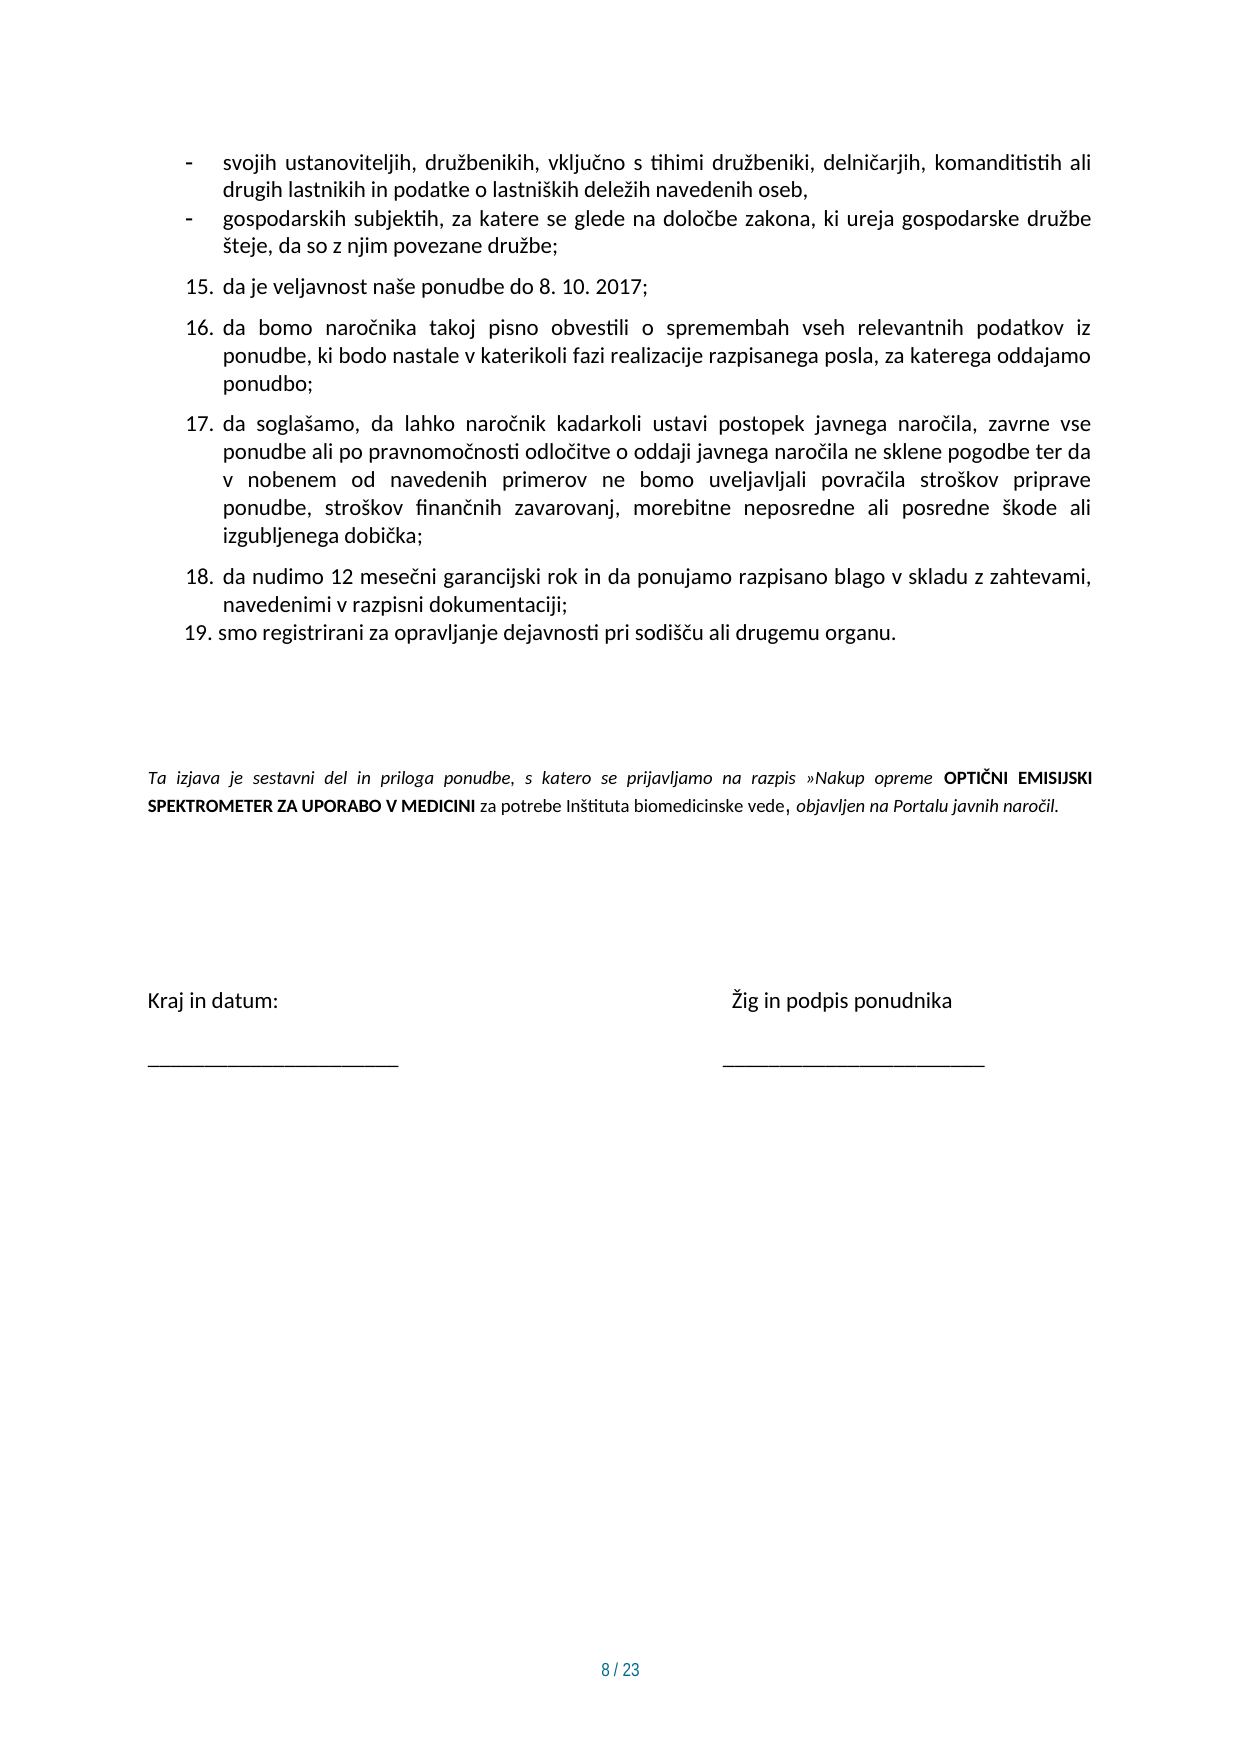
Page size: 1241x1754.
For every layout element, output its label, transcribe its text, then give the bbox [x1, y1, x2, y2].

list da bomo naročnika takoj pisno obvestili o spremembah vseh relevantnih podatkov iz ponudbe, ki bodo nastale v katerikoli fazi realizacije razpisanega posla, za katerega oddajamo ponudbo; [185, 313, 1093, 397]
list da je veljavnost naše ponudbe do 8. 10. 2017; [185, 272, 1093, 300]
list da soglašamo, da lahko naročnik kadarkoli ustavi postopek javnega naročila, zavrne vse ponudbe ali po pravnomočnosti odločitve o oddaji javnega naročila ne sklene pogodbe ter da v nobenem od navedenih primerov ne bomo uveljavljali povračila stroškov priprave ponudbe, stroškov finančnih zavarovanj, morebitne neposredne ali posredne škode ali izgubljenega dobička; [185, 409, 1093, 549]
list gospodarskih subjektih, za katere se glede na določbe zakona, ki ureja gospodarske družbe šteje, da so z njim povezane družbe; [185, 204, 1093, 260]
text 19. smo registrirani za opravljanje dejavnosti pri sodišču ali drugemu organu. [148, 618, 1093, 646]
text Ta izjava je sestavni del in priloga ponudbe, s katero se prijavljamo na razpis »Nakup opreme Optični emisijski spektrometer ZA UPORABO V MEDICINI za potrebe Inštituta biomedicinske vede, objavljen na Portalu javnih naročil. [148, 766, 1093, 818]
list svojih ustanoviteljih, družbenikih, vključno s tihimi družbeniki, delničarjih, komanditistih ali drugih lastnikih in podatke o lastniških deležih navedenih oseb, [185, 148, 1093, 204]
list da nudimo 12 mesečni garancijski rok in da ponujamo razpisano blago v skladu z zahtevami, navedenimi v razpisni dokumentaciji; [185, 562, 1093, 618]
text Kraj in datum: Žig in podpis ponudnika [148, 986, 1093, 1014]
text ______________________ _______________________ [148, 1042, 1093, 1070]
